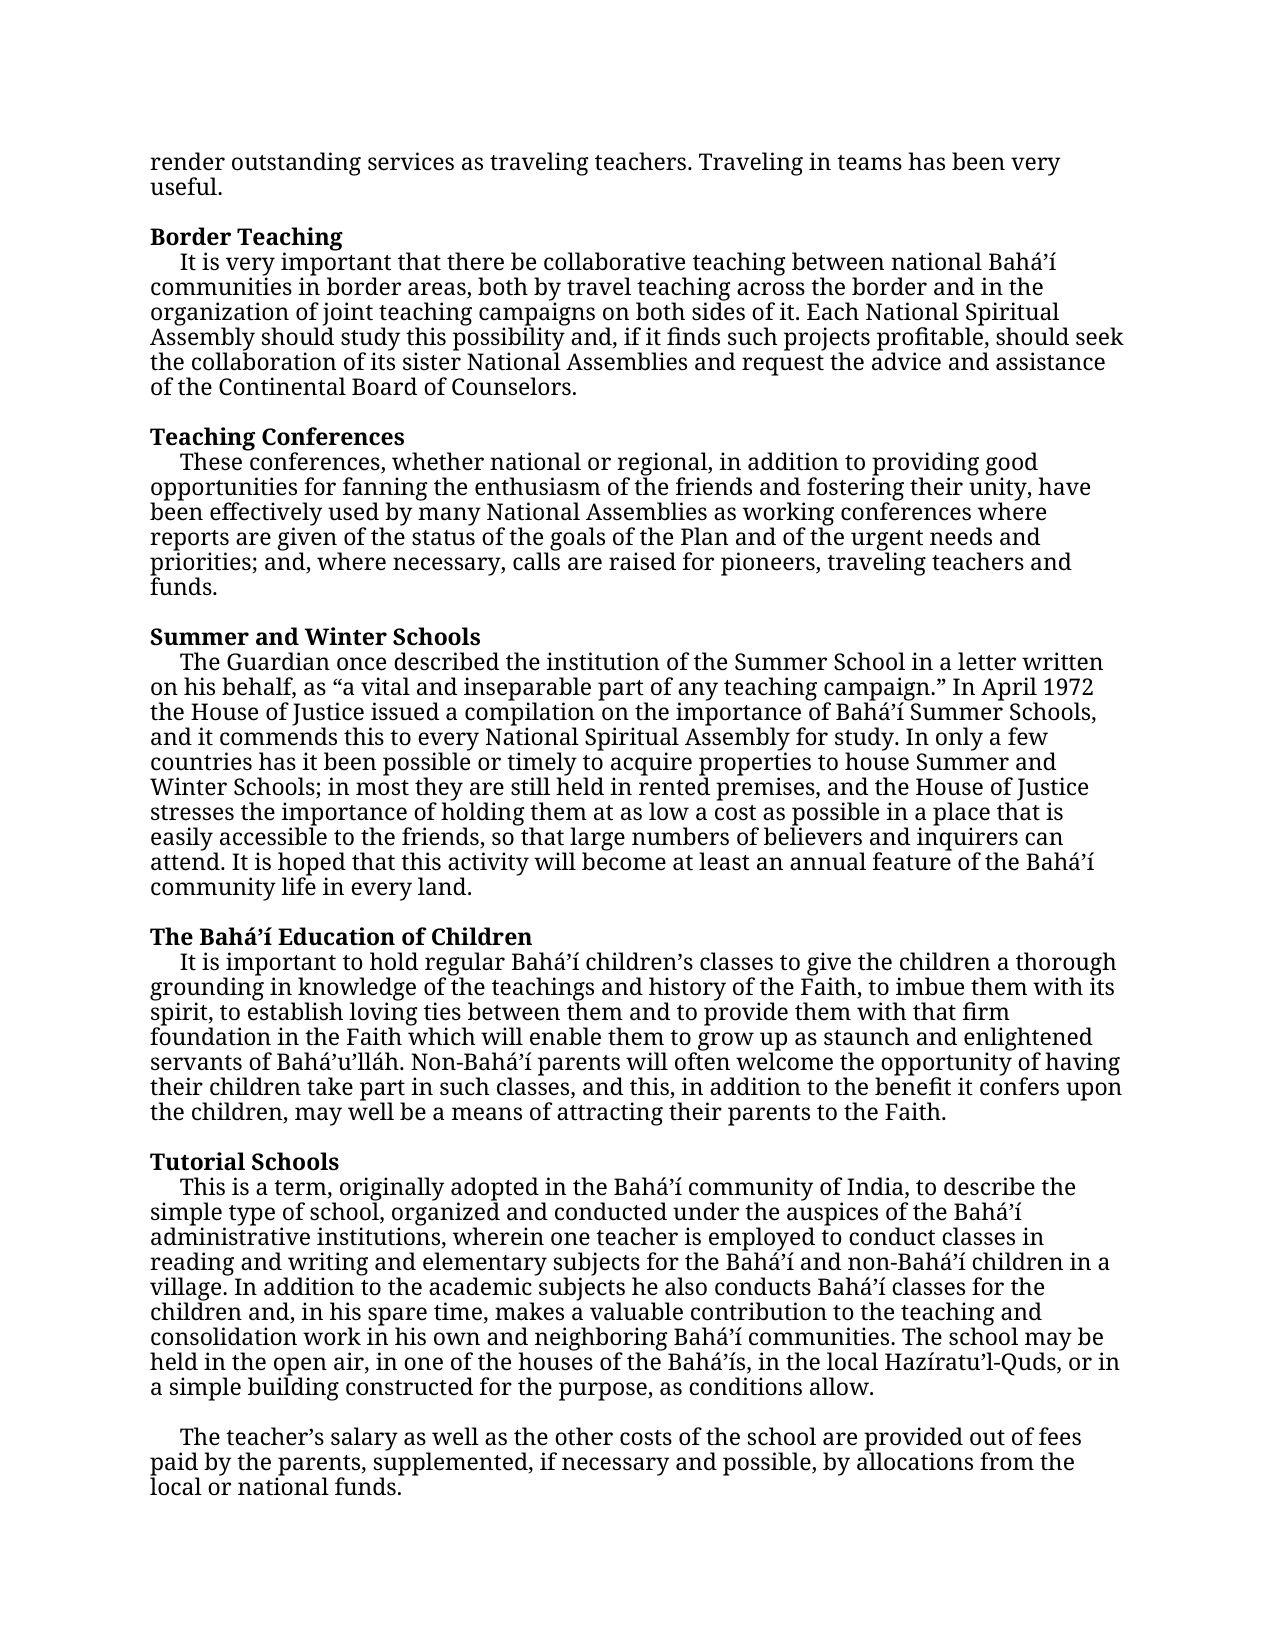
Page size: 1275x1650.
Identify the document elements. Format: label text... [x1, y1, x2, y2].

text It is important to hold regular Bahá’í children’s classes to give the children a thorough grounding in knowledge of the teachings and history of the Faith, to imbue them with its spirit, to establish loving ties between them and to provide them with that firm foundation in the Faith which will enable them to grow up as staunch and enlightened servants of Bahá’u’lláh. Non-Bahá’í parents will often welcome the opportunity of having their children take part in such classes, and this, in addition to the benefit it confers upon the children, may well be a means of attracting their parents to the Faith. [150, 950, 1125, 1125]
text This is a term, originally adopted in the Bahá’í community of India, to describe the simple type of school, organized and conducted under the auspices of the Bahá’í administrative institutions, wherein one teacher is employed to conduct classes in reading and writing and elementary subjects for the Bahá’í and non-Bahá’í children in a village. In addition to the academic subjects he also conducts Bahá’í classes for the children and, in his spare time, makes a valuable contribution to the teaching and consolidation work in his own and neighboring Bahá’í communities. The school may be held in the open air, in one of the houses of the Bahá’ís, in the local Hazíratu’l-Quds, or in a simple building constructed for the purpose, as conditions allow. [150, 1175, 1125, 1400]
text The Guardian once described the institution of the Summer School in a letter written on his behalf, as “a vital and inseparable part of any teaching campaign.” In April 1972 the House of Justice issued a compilation on the importance of Bahá’í Summer Schools, and it commends this to every National Spiritual Assembly for study. In only a few countries has it been possible or timely to acquire properties to house Summer and Winter Schools; in most they are still held in rented premises, and the House of Justice stresses the importance of holding them at as low a cost as possible in a place that is easily accessible to the friends, so that large numbers of believers and inquirers can attend. It is hoped that this activity will become at least an annual feature of the Bahá’í community life in every land. [150, 650, 1125, 900]
text It is very important that there be collaborative teaching between national Bahá’í communities in border areas, both by travel teaching across the border and in the organization of joint teaching campaigns on both sides of it. Each National Spiritual Assembly should study this possibility and, if it finds such projects profitable, should seek the collaboration of its sister National Assemblies and request the advice and assistance of the Continental Board of Counselors. [150, 250, 1125, 400]
text These conferences, whether national or regional, in addition to providing good opportunities for fanning the enthusiasm of the friends and fostering their unity, have been effectively used by many National Assemblies as working conferences where reports are given of the status of the goals of the Plan and of the urgent needs and priorities; and, where necessary, calls are raised for pioneers, traveling teachers and funds. [150, 450, 1125, 600]
text The teacher’s salary as well as the other costs of the school are provided out of fees paid by the parents, supplemented, if necessary and possible, by allocations from the local or national funds. [150, 1425, 1125, 1500]
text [150, 150, 1125, 200]
